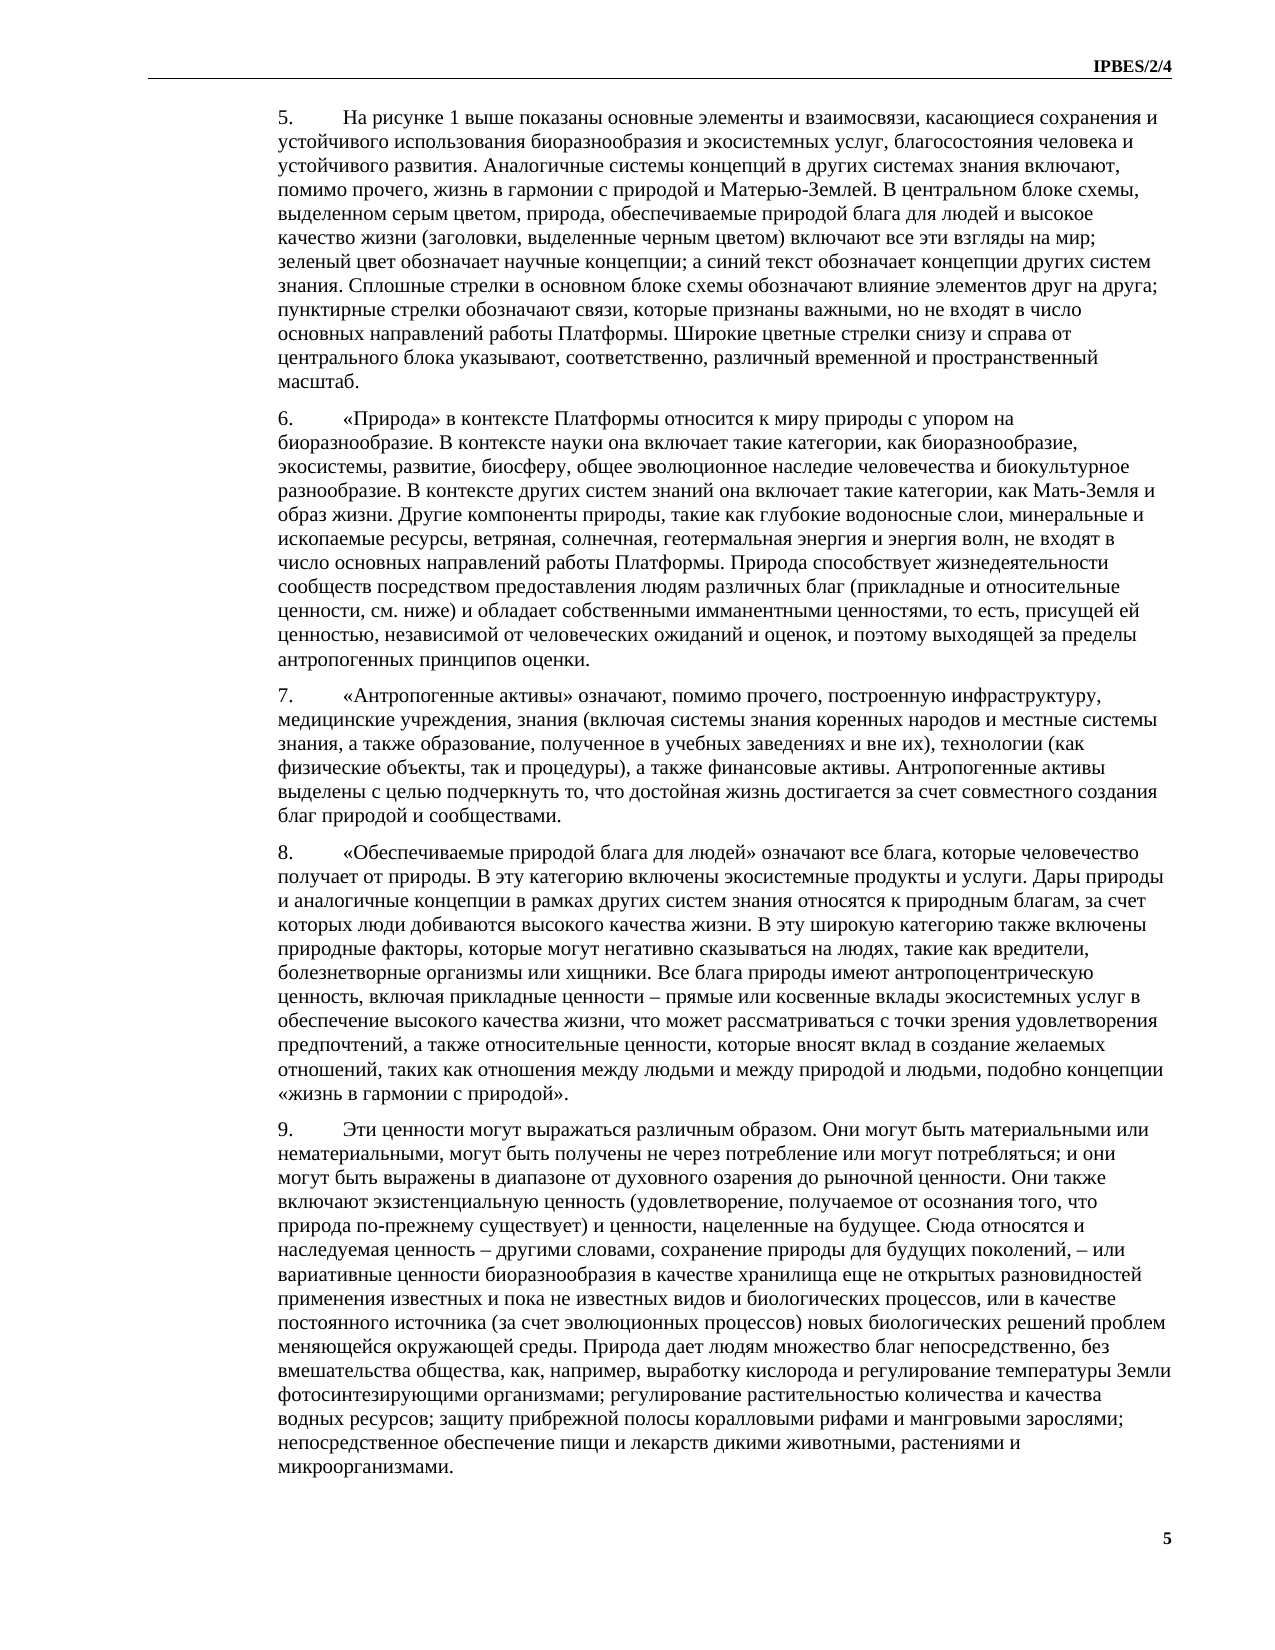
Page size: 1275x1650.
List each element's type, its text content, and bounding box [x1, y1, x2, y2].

text 5. На рисунке 1 выше показаны основные элементы и взаимосвязи, касающиеся сохранения и устойчивого использования биоразнообразия и экосистемных услуг, благосостояния человека и устойчивого развития. Аналогичные системы концепций в других системах знания включают, помимо прочего, жизнь в гармонии с природой и Матерью-Землей. В центральном блоке схемы, выделенном серым цветом, природа, обеспечиваемые природой блага для людей и высокое качество жизни (заголовки, выделенные черным цветом) включают все эти взгляды на мир; зеленый цвет обозначает научные концепции; а синий текст обозначает концепции других систем знания. Сплошные стрелки в основном блоке схемы обозначают влияние элементов друг на друга; пунктирные стрелки обозначают связи, которые признаны важными, но не входят в число основных направлений работы Платформы. Широкие цветные стрелки снизу и справа от центрального блока указывают, соответственно, различный временной и пространственный масштаб. [278, 104, 1172, 393]
text 6. «Природа» в контексте Платформы относится к миру природы с упором на биоразнообразие. В контексте науки она включает такие категории, как биоразнообразие, экосистемы, развитие, биосферу, общее эволюционное наследие человечества и биокультурное разнообразие. В контексте других систем знаний она включает такие категории, как Мать-Земля и образ жизни. Другие компоненты природы, такие как глубокие водоносные слои, минеральные и ископаемые ресурсы, ветряная, солнечная, геотермальная энергия и энергия волн, не входят в число основных направлений работы Платформы. Природа способствует жизнедеятельности сообществ посредством предоставления людям различных благ (прикладные и относительные ценности, см. ниже) и обладает собственными имманентными ценностями, то есть, присущей ей ценностью, независимой от человеческих ожиданий и оценок, и поэтому выходящей за пределы антропогенных принципов оценки. [278, 406, 1172, 671]
text 8. «Обеспечиваемые природой блага для людей» означают все блага, которые человечество получает от природы. В эту категорию включены экосистемные продукты и услуги. Дары природы и аналогичные концепции в рамках других систем знания относятся к природным благам, за счет которых люди добиваются высокого качества жизни. В эту широкую категорию также включены природные факторы, которые могут негативно сказываться на людях, такие как вредители, болезнетворные организмы или хищники. Все блага природы имеют антропоцентрическую ценность, включая прикладные ценности – прямые или косвенные вклады экосистемных услуг в обеспечение высокого качества жизни, что может рассматриваться с точки зрения удовлетворения предпочтений, а также относительные ценности, которые вносят вклад в создание желаемых отношений, таких как отношения между людьми и между природой и людьми, подобно концепции «жизнь в гармонии с природой». [278, 840, 1172, 1104]
text 9. Эти ценности могут выражаться различным образом. Они могут быть материальными или нематериальными, могут быть получены не через потребление или могут потребляться; и они могут быть выражены в диапазоне от духовного озарения до рыночной ценности. Они также включают экзистенциальную ценность (удовлетворение, получаемое от осознания того, что природа по-прежнему существует) и ценности, нацеленные на будущее. Сюда относятся и наследуемая ценность – другими словами, сохранение природы для будущих поколений, – или вариативные ценности биоразнообразия в качестве хранилища еще не открытых разновидностей применения известных и пока не известных видов и биологических процессов, или в качестве постоянного источника (за счет эволюционных процессов) новых биологических решений проблем меняющейся окружающей среды. Природа дает людям множество благ непосредственно, без вмешательства общества, как, например, выработку кислорода и регулирование температуры Земли фотосинтезирующими организмами; регулирование растительностью количества и качества водных ресурсов; защиту прибрежной полосы коралловыми рифами и мангровыми зарослями; непосредственное обеспечение пищи и лекарств дикими животными, растениями и микроорганизмами. [278, 1117, 1172, 1478]
text 7. «Антропогенные активы» означают, помимо прочего, построенную инфраструктуру, медицинские учреждения, знания (включая системы знания коренных народов и местные системы знания, а также образование, полученное в учебных заведениях и вне их), технологии (как физические объекты, так и процедуры), а также финансовые активы. Антропогенные активы выделены с целью подчеркнуть то, что достойная жизнь достигается за счет совместного создания благ природой и сообществами. [278, 683, 1172, 827]
